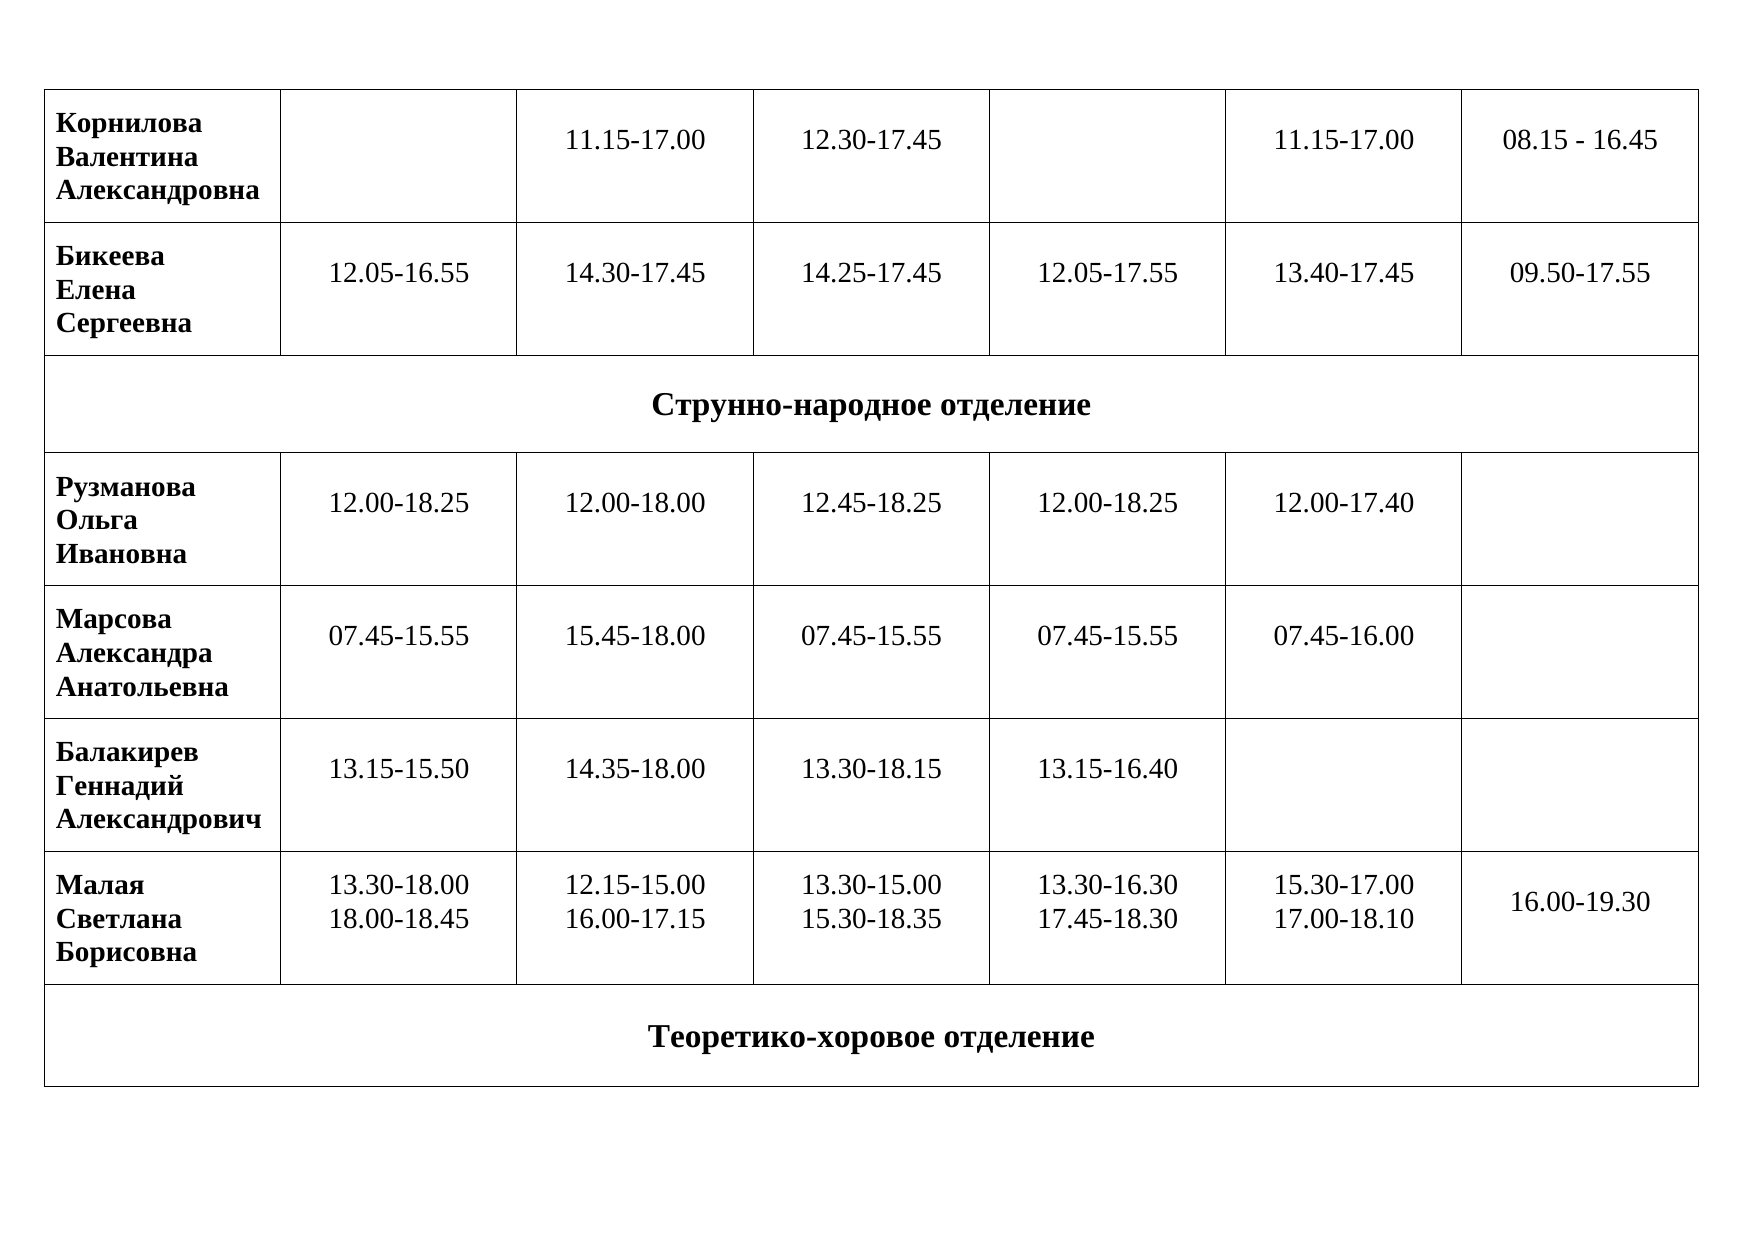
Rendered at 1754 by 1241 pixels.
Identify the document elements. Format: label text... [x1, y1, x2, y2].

table_cell 12.05-17.55 [990, 223, 1225, 354]
table_cell 13.30-18.00 18.00-18.45 [281, 852, 516, 984]
table_cell 13.15-16.40 [990, 719, 1225, 851]
table_cell 13.30-15.00 15.30-18.35 [754, 852, 989, 984]
table_cell [1226, 719, 1461, 851]
table_cell 11.15-17.00 [1226, 90, 1461, 222]
table_cell [1462, 453, 1698, 585]
table_cell [990, 90, 1225, 222]
table_cell Рузманова Ольга Ивановна [45, 453, 280, 585]
table_cell Струнно-народное отделение [45, 356, 1698, 452]
table_cell 14.25-17.45 [754, 223, 989, 354]
table_cell Теоретико-хоровое отделение [45, 985, 1698, 1086]
table_cell [1462, 719, 1698, 851]
table_cell 07.45-16.00 [1226, 586, 1461, 718]
table_cell 09.50-17.55 [1462, 223, 1698, 354]
table_cell Корнилова Валентина Александровна [45, 90, 280, 222]
table_cell 12.00-18.25 [281, 453, 516, 585]
table_cell 12.45-18.25 [754, 453, 989, 585]
table_cell 15.45-18.00 [517, 586, 753, 718]
table_cell 12.05-16.55 [281, 223, 516, 354]
table_cell 14.30-17.45 [517, 223, 753, 354]
table_cell 13.15-15.50 [281, 719, 516, 851]
table_cell Марсова Александра Анатольевна [45, 586, 280, 718]
table_cell Малая Светлана Борисовна [45, 852, 280, 984]
table_cell 12.30-17.45 [754, 90, 989, 222]
table_cell Балакирев Геннадий Александрович [45, 719, 280, 851]
table_cell 12.00-17.40 [1226, 453, 1461, 585]
table_cell 12.00-18.00 [517, 453, 753, 585]
table_cell 15.30-17.00 17.00-18.10 [1226, 852, 1461, 984]
table_cell 07.45-15.55 [990, 586, 1225, 718]
table_cell Бикеева Елена Сергеевна [45, 223, 280, 354]
table_cell 07.45-15.55 [281, 586, 516, 718]
table_cell 08.15 - 16.45 [1462, 90, 1698, 222]
table_cell 16.00-19.30 [1462, 852, 1698, 984]
table_cell 12.15-15.00 16.00-17.15 [517, 852, 753, 984]
table_cell 12.00-18.25 [990, 453, 1225, 585]
table_cell [281, 90, 516, 222]
table_cell 11.15-17.00 [517, 90, 753, 222]
table_cell [1462, 586, 1698, 718]
table_cell 14.35-18.00 [517, 719, 753, 851]
table_cell 13.30-16.30 17.45-18.30 [990, 852, 1225, 984]
table_cell 13.30-18.15 [754, 719, 989, 851]
table_cell 07.45-15.55 [754, 586, 989, 718]
table_cell 13.40-17.45 [1226, 223, 1461, 354]
